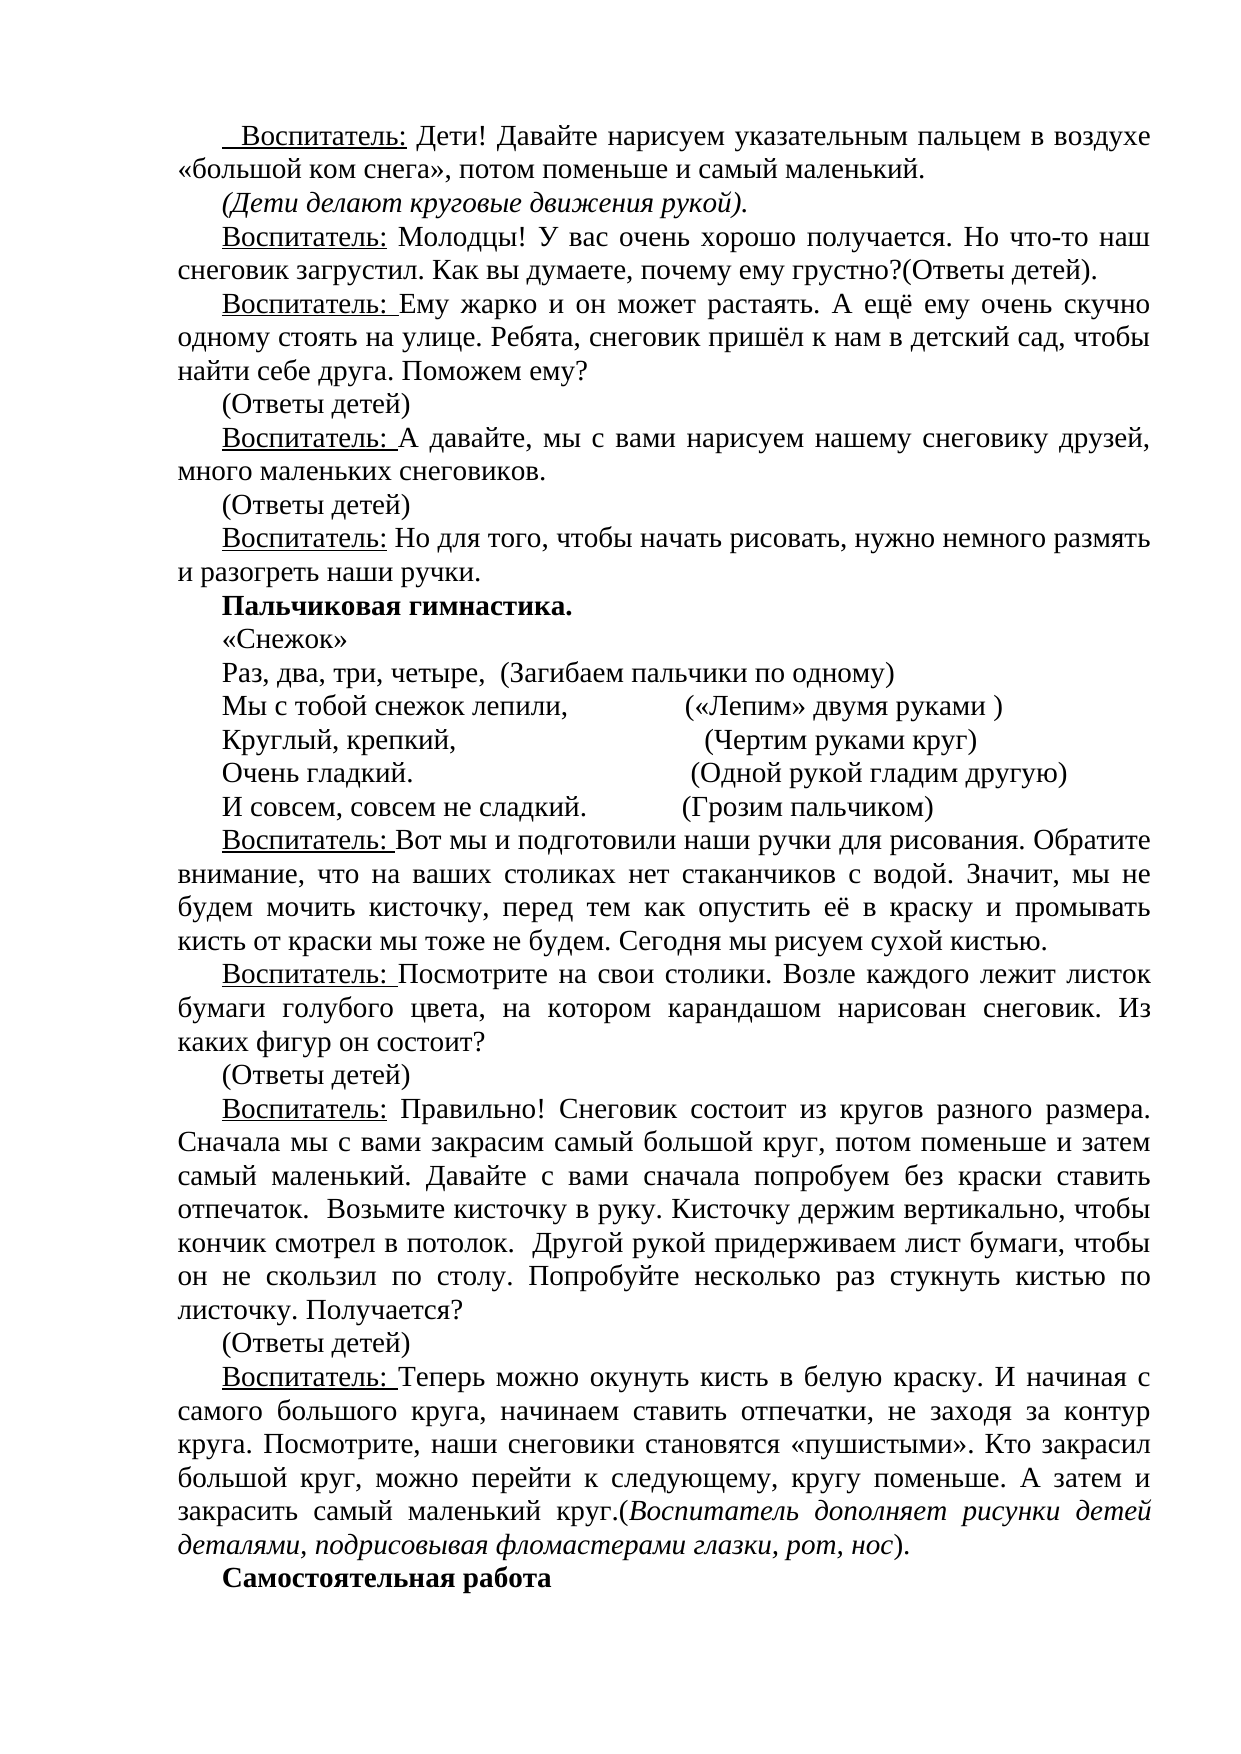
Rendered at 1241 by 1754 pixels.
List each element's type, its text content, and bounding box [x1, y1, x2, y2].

text Пальчиковая гимнастика. [177, 588, 1152, 621]
text Воспитатель: Дети! Давайте нарисуем указательным пальцем в воздухе «большой ком снега», потом поменьше и самый маленький. [177, 118, 1152, 185]
text Воспитатель: А давайте, мы с вами нарисуем нашему снеговику друзей, много маленьких снеговиков. [177, 420, 1152, 487]
text Воспитатель: Но для того, чтобы начать рисовать, нужно немного размять и разогреть наши ручки. [177, 521, 1152, 588]
text Воспитатель: Молодцы! У вас очень хорошо получается. Но что-то наш снеговик загрустил. Как вы думаете, почему ему грустно?(Ответы детей). [177, 219, 1152, 286]
text Круглый, крепкий, (Чертим руками круг) [177, 722, 1152, 755]
text Воспитатель: Ему жарко и он может растаять. А ещё ему очень скучно одному стоять на улице. Ребята, снеговик пришёл к нам в детский сад, чтобы найти себе друга. Поможем ему? [177, 286, 1152, 386]
text Самостоятельная работа [177, 1560, 1152, 1594]
text Воспитатель: Правильно! Снеговик состоит из кругов разного размера. Сначала мы с вами закрасим самый большой круг, потом поменьше и затем самый маленький. Давайте с вами сначала попробуем без краски ставить отпечаток. Возьмите кисточку в руку. Кисточку держим вертикально, чтобы кончик смотрел в потолок. Другой рукой придерживаем лист бумаги, чтобы он не скользил по столу. Попробуйте несколько раз стукнуть кистью по листочку. Получается? [177, 1091, 1152, 1326]
text (Ответы детей) [177, 1326, 1152, 1359]
text Очень гладкий. (Одной рукой гладим другую) [177, 755, 1152, 789]
text Раз, два, три, четыре, (Загибаем пальчики по одному) [177, 655, 1152, 688]
text Воспитатель: Теперь можно окунуть кисть в белую краску. И начиная с самого большого круга, начинаем ставить отпечатки, не заходя за контур круга. Посмотрите, наши снеговики становятся «пушистыми». Кто закрасил большой круг, можно перейти к следующему, кругу поменьше. А затем и закрасить самый маленький круг.(Воспитатель дополняет рисунки детей деталями, подрисовывая фломастерами глазки, рот, нос). [177, 1359, 1152, 1560]
text (Ответы детей) [177, 386, 1152, 420]
text (Ответы детей) [177, 487, 1152, 521]
text И совсем, совсем не сладкий. (Грозим пальчиком) [177, 789, 1152, 822]
text Воспитатель: Вот мы и подготовили наши ручки для рисования. Обратите внимание, что на ваших столиках нет стаканчиков с водой. Значит, мы не будем мочить кисточку, перед тем как опустить её в краску и промывать кисть от краски мы тоже не будем. Сегодня мы рисуем сухой кистью. [177, 822, 1152, 957]
text (Дети делают круговые движения рукой). [177, 185, 1152, 219]
text (Ответы детей) [177, 1057, 1152, 1091]
text Мы с тобой снежок лепили, («Лепим» двумя руками ) [177, 688, 1152, 722]
text «Снежок» [177, 621, 1152, 655]
text Воспитатель: Посмотрите на свои столики. Возле каждого лежит листок бумаги голубого цвета, на котором карандашом нарисован снеговик. Из каких фигур он состоит? [177, 957, 1152, 1057]
